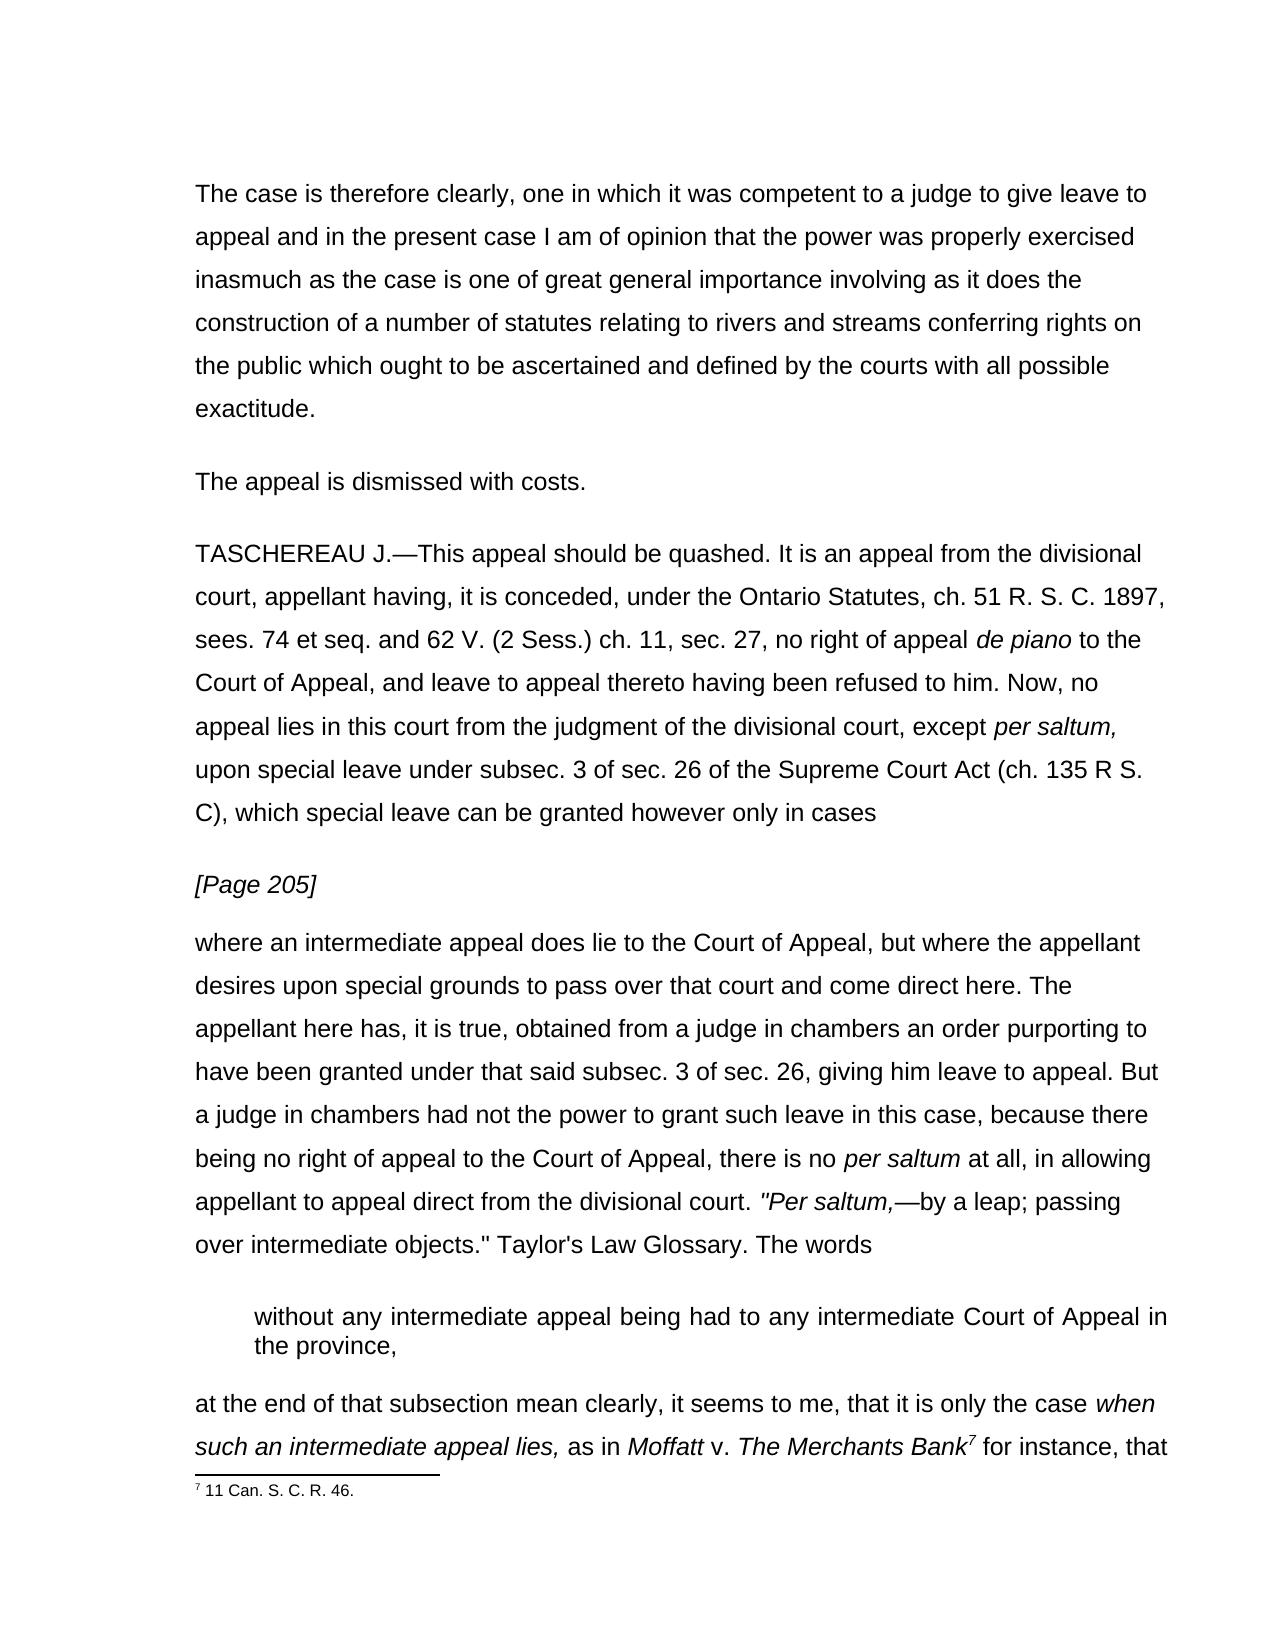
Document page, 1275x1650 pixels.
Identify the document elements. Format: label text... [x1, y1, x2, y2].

text [Page 205] [195, 870, 1170, 899]
text The appeal is dismissed with costs. [195, 467, 1170, 495]
text The case is therefore clearly, one in which it was competent to a judge to give leave to appeal and in the present case I am of opinion that the power was properly exercised inasmuch as the case is one of great general importance involving as it does the construction of a number of statutes relating to rivers and streams conferring rights on the public which ought to be ascertained and defined by the courts with all possible exactitude. [195, 179, 1170, 423]
text where an intermediate appeal does lie to the Court of Appeal, but where the appellant desires upon special grounds to pass over that court and come direct here. The appellant here has, it is true, obtained from a judge in chambers an order purporting to have been granted under that said subsec. 3 of sec. 26, giving him leave to appeal. But a judge in chambers had not the power to grant such leave in this case, because there being no right of appeal to the Court of Appeal, there is no per saltum at all, in allowing appellant to appeal direct from the divisional court. "Per saltum,—by a leap; passing over intermediate objects." Taylor's Law Glossary. The words [195, 928, 1170, 1258]
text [195, 1389, 1170, 1461]
text TASCHEREAU J.—This appeal should be quashed. It is an appeal from the divisional court, appellant having, it is conceded, under the Ontario Statutes, ch. 51 R. S. C. 1897, sees. 74 et seq. and 62 V. (2 Sess.) ch. 11, sec. 27, no right of appeal de piano to the Court of Appeal, and leave to appeal thereto having been refused to him. Now, no appeal lies in this court from the judgment of the divisional court, except per saltum, upon special leave under subsec. 3 of sec. 26 of the Supreme Court Act (ch. 135 R S. C), which special leave can be granted however only in cases [195, 539, 1170, 826]
text without any intermediate appeal being had to any intermediate Court of Appeal in the province, [254, 1302, 1170, 1359]
